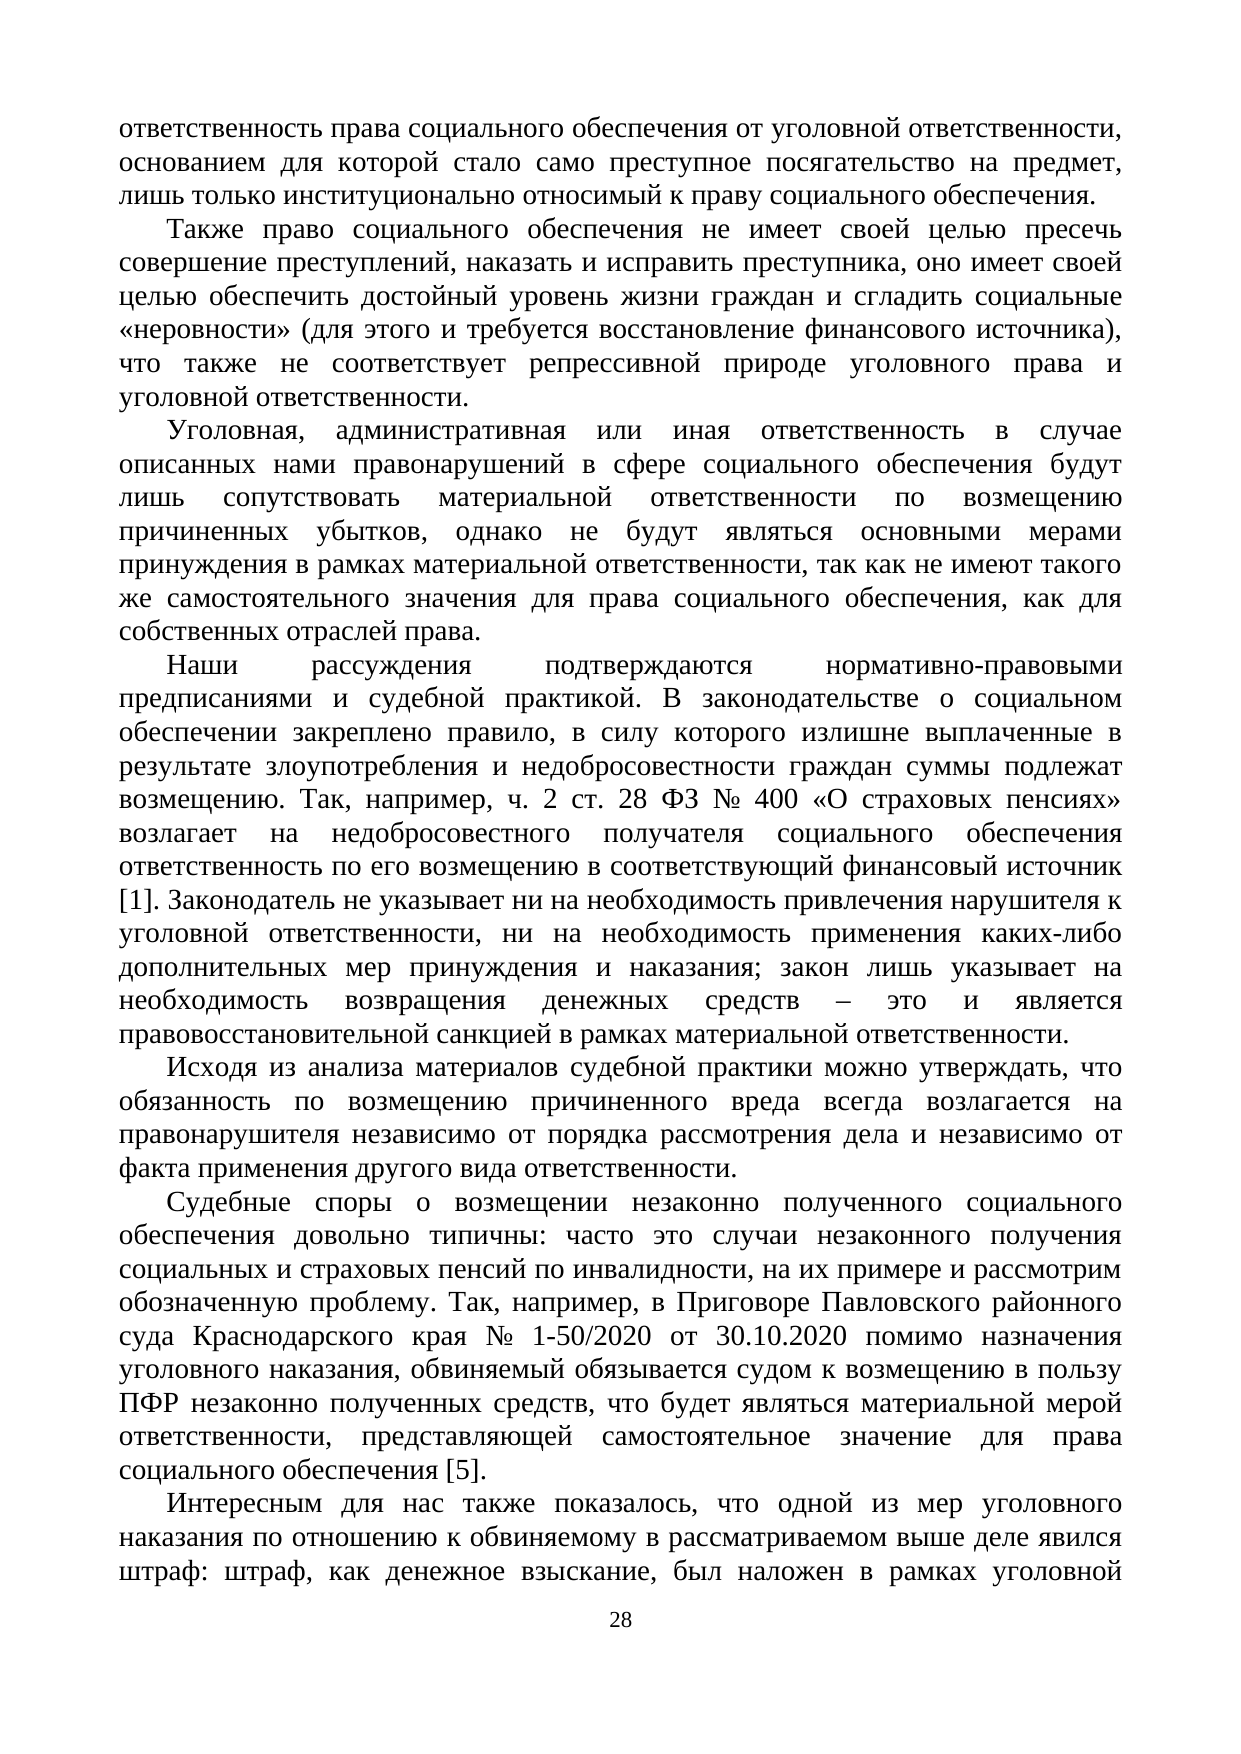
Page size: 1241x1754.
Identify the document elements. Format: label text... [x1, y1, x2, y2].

text Судебные споры о возмещении незаконно полученного социального обеспечения довольно типичны: часто это случаи незаконного получения социальных и страховых пенсий по инвалидности, на их примере и рассмотрим обозначенную проблему. Так, например, в Приговоре Павловского районного суда Краснодарского края № 1-50/2020 от 30.10.2020 помимо назначения уголовного наказания, обвиняемый обязывается судом к возмещению в пользу ПФР незаконно полученных средств, что будет являться материальной мерой ответственности, представляющей самостоятельное значение для права социального обеспечения [5]. [119, 1184, 1123, 1486]
text Уголовная, административная или иная ответственность в случае описанных нами правонарушений в сфере социального обеспечения будут лишь сопутствовать материальной ответственности по возмещению причиненных убытков, однако не будут являться основными мерами принуждения в рамках материальной ответственности, так как не имеют такого же самостоятельного значения для права социального обеспечения, как для собственных отраслей права. [119, 412, 1123, 647]
text Также право социального обеспечения не имеет своей целью пресечь совершение преступлений, наказать и исправить преступника, оно имеет своей целью обеспечить достойный уровень жизни граждан и сгладить социальные «неровности» (для этого и требуется восстановление финансового источника), что также не соответствует репрессивной природе уголовного права и уголовной ответственности. [119, 211, 1123, 412]
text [119, 110, 1123, 211]
text Наши рассуждения подтверждаются нормативно-правовыми предписаниями и судебной практикой. В законодательстве о социальном обеспечении закреплено правило, в силу которого излишне выплаченные в результате злоупотребления и недобросовестности граждан суммы подлежат возмещению. Так, например, ч. 2 ст. 28 ФЗ № 400 «О страховых пенсиях» возлагает на недобросовестного получателя социального обеспечения ответственность по его возмещению в соответствующий финансовый источник [1]. Законодатель не указывает ни на необходимость привлечения нарушителя к уголовной ответственности, ни на необходимость применения каких-либо дополнительных мер принуждения и наказания; закон лишь указывает на необходимость возвращения денежных средств – это и является правовосстановительной санкцией в рамках материальной ответственности. [119, 647, 1123, 1049]
text Исходя из анализа материалов судебной практики можно утверждать, что обязанность по возмещению причиненного вреда всегда возлагается на правонарушителя независимо от порядка рассмотрения дела и независимо от факта применения другого вида ответственности. [119, 1049, 1123, 1184]
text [119, 1486, 1123, 1586]
